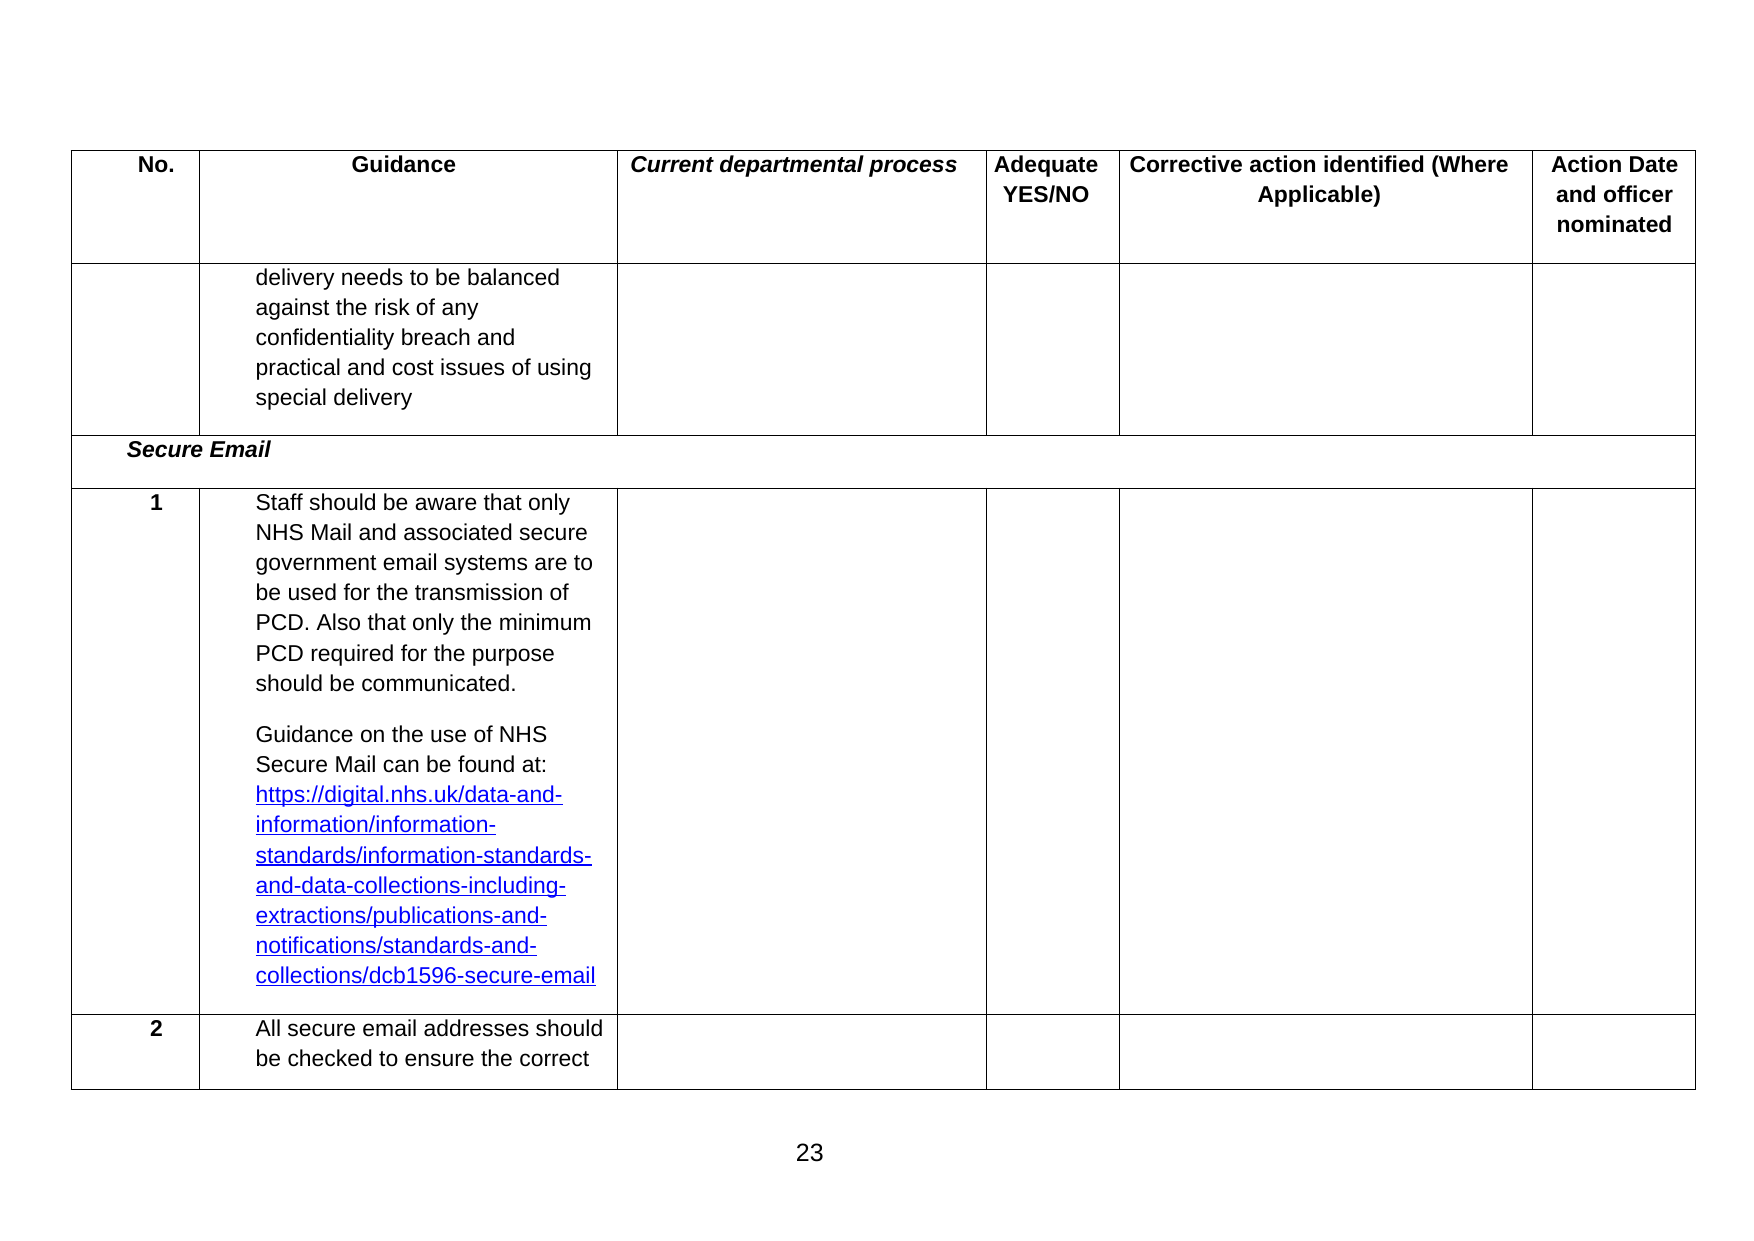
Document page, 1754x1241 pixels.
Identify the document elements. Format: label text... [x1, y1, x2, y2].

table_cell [200, 264, 617, 435]
table_cell [1533, 489, 1695, 1013]
table_cell [618, 264, 986, 435]
table_cell 4 [72, 264, 199, 435]
table_cell 1 [72, 489, 199, 1013]
table_cell [1120, 489, 1532, 1013]
table_cell 2 [72, 1015, 199, 1089]
table_header No. [72, 151, 199, 262]
table_header Adequate YES/NO [987, 151, 1119, 262]
table_header Current departmental process [618, 151, 986, 262]
table_cell [987, 1015, 1119, 1089]
table_cell [987, 489, 1119, 1013]
table_cell [987, 264, 1119, 435]
table_cell [618, 489, 986, 1013]
table_cell [1120, 1015, 1532, 1089]
table_header Guidance [200, 151, 617, 262]
table_cell [1120, 264, 1532, 435]
table_cell Staff should be aware that only NHS Mail and associated secure government email systems are to be used for the transmission of PCD. Also that only the minimum PCD required for the purpose should be communicated. Guidance on the use of NHS Secure Mail can be found at: https://digital.nhs.uk/data-and-information/information-standards/information-standards-and-data-collections-including-extractions/publications-and-notifications/standards-and-collections/dcb1596-secure-email [200, 489, 617, 1013]
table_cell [200, 1015, 617, 1089]
table_cell [618, 1015, 986, 1089]
table_cell [1533, 1015, 1695, 1089]
table_cell [1533, 264, 1695, 435]
table_header Action Date and officer nominated [1533, 151, 1695, 262]
table_header Corrective action identified (Where Applicable) [1120, 151, 1532, 262]
table_cell Secure Email [72, 436, 1695, 487]
